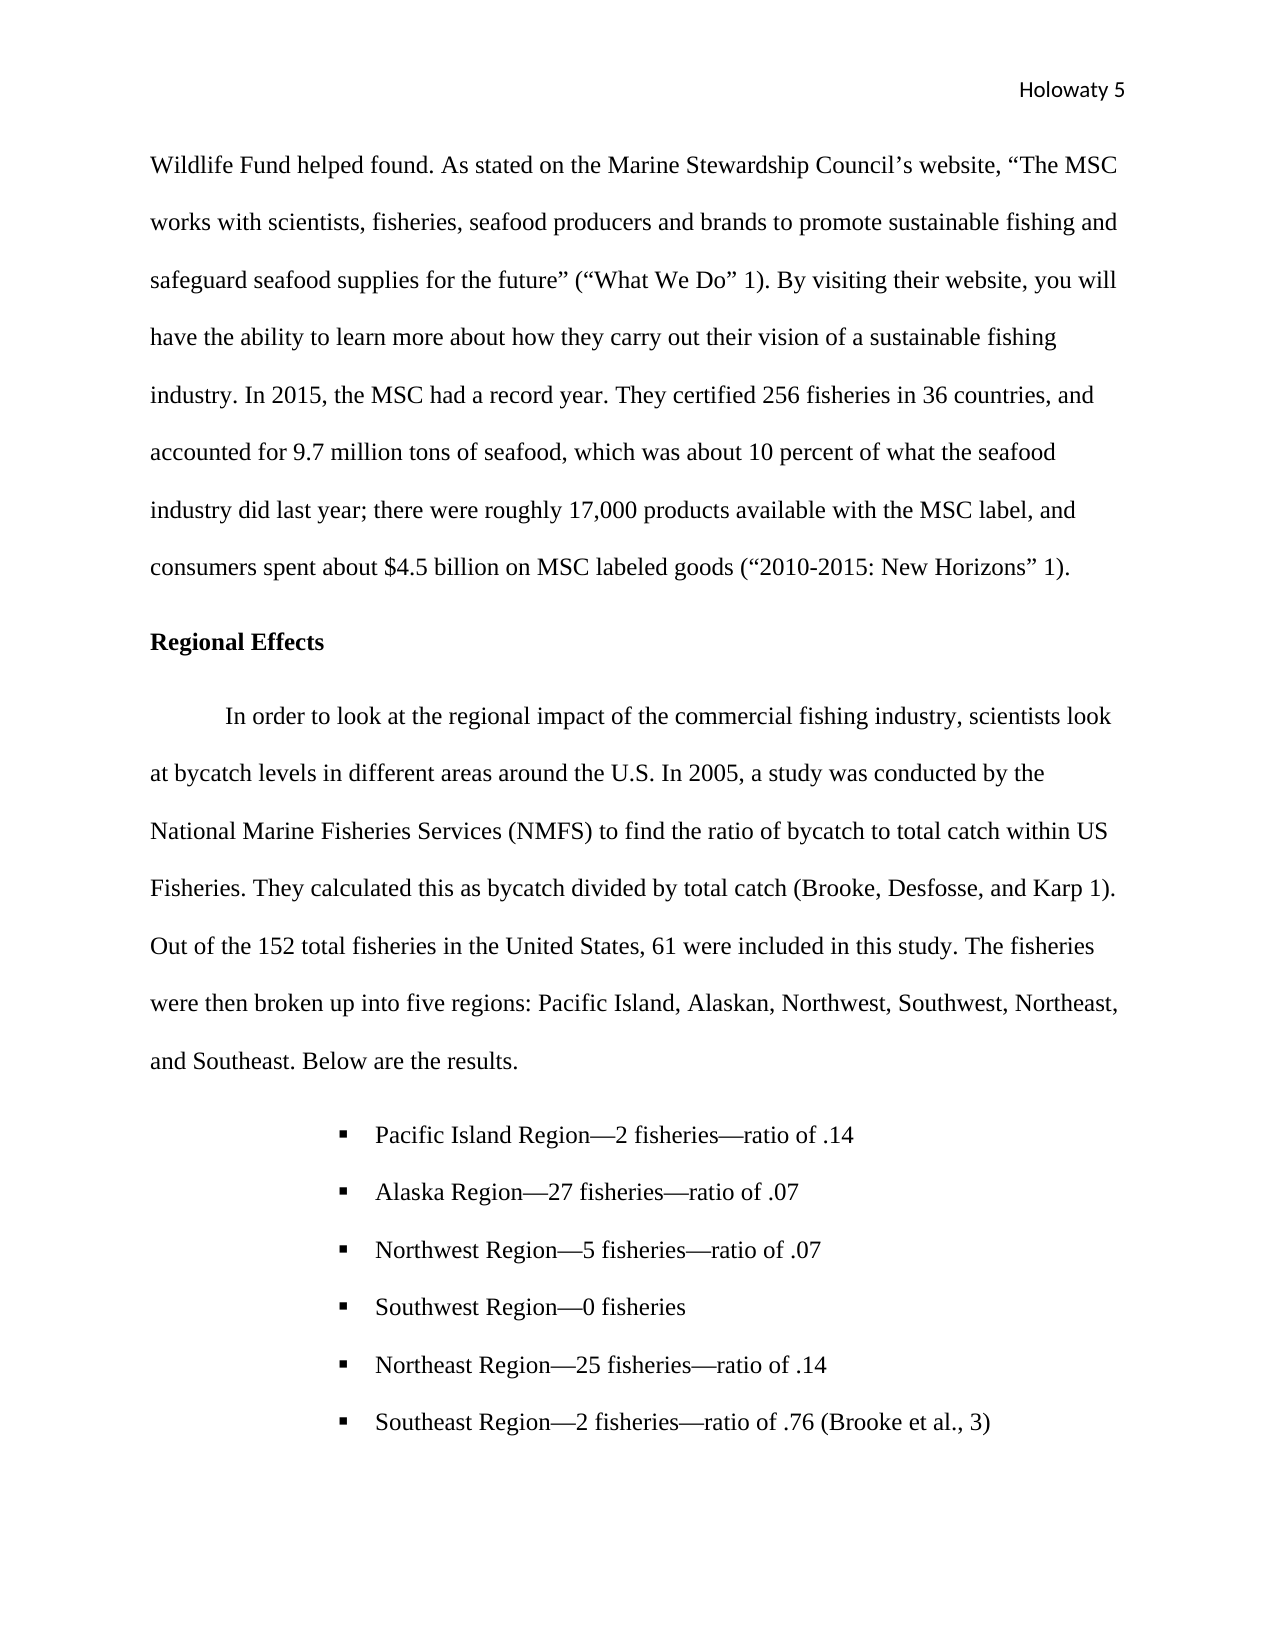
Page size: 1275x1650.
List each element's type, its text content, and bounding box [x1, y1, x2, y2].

list Pacific Island Region—2 fisheries—ratio of .14 [337, 1120, 1125, 1149]
text Regional Effects [150, 627, 1125, 655]
list Alaska Region—27 fisheries—ratio of .07 [337, 1177, 1125, 1206]
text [150, 150, 1125, 581]
list Southwest Region—0 fisheries [337, 1292, 1125, 1321]
list Northwest Region—5 fisheries—ratio of .07 [337, 1235, 1125, 1264]
list Southeast Region—2 fisheries—ratio of .76 (Brooke et al., 3) [337, 1407, 1125, 1436]
text In order to look at the regional impact of the commercial fishing industry, scientists look at bycatch levels in different areas around the U.S. In 2005, a study was conducted by the National Marine Fisheries Services (NMFS) to find the ratio of bycatch to total catch within US Fisheries. They calculated this as bycatch divided by total catch (Brooke, Desfosse, and Karp 1). Out of the 152 total fisheries in the United States, 61 were included in this study. The fisheries were then broken up into five regions: Pacific Island, Alaskan, Northwest, Southwest, Northeast, and Southeast. Below are the results. [150, 701, 1125, 1074]
list Northeast Region—25 fisheries—ratio of .14 [337, 1350, 1125, 1379]
